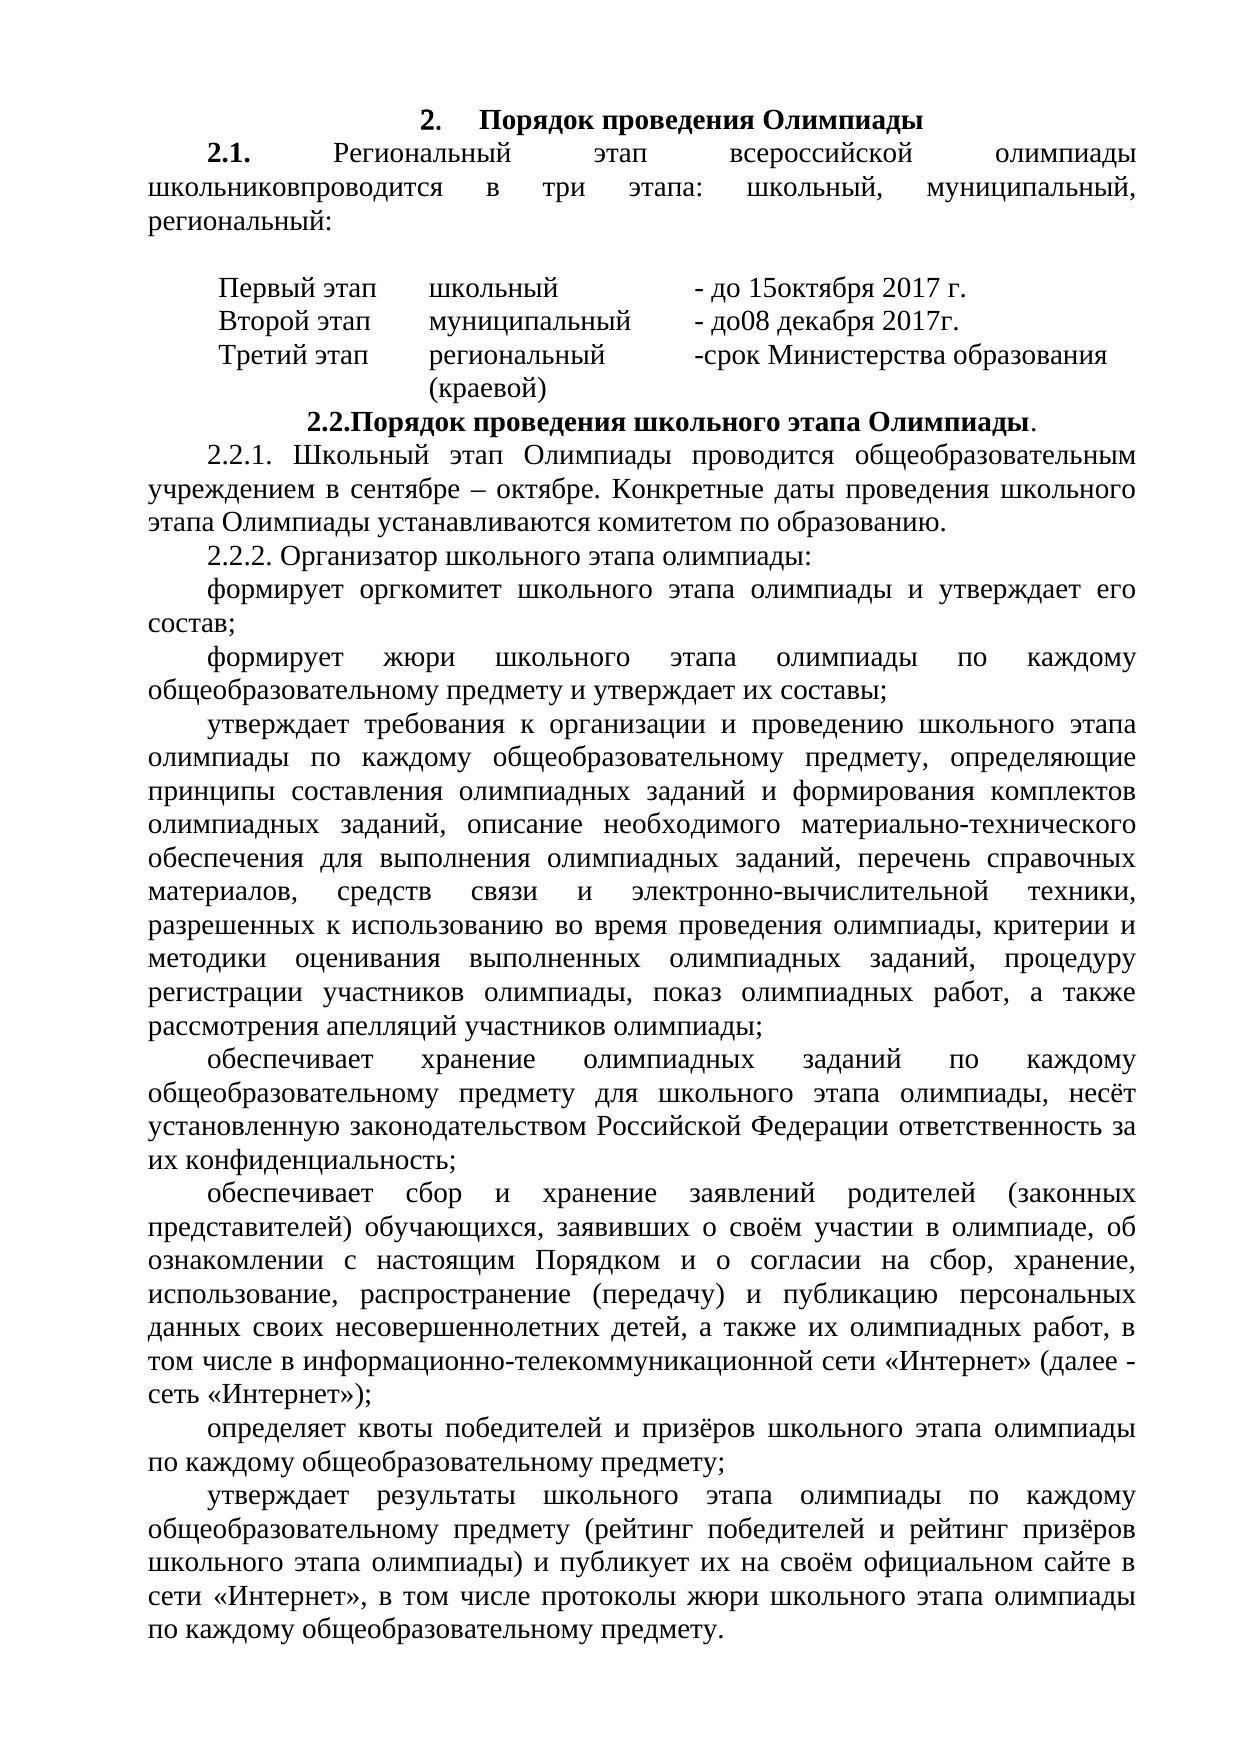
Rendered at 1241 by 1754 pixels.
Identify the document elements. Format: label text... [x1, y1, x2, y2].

text 2.2.1. Школьный этап Олимпиады проводится общеобразовательным учреждением в сентябре – октябре. Конкретные даты проведения школьного этапа Олимпиады устанавливаются комитетом по образованию. [148, 437, 1137, 538]
table_cell - до08 декабря 2017г. [650, 303, 1167, 337]
table_header - до 15октября 2017 г. [650, 270, 1167, 303]
text формирует жюри школьного этапа олимпиады по каждому общеобразовательному предмету и утверждает их составы; [148, 639, 1137, 706]
table_cell -срок Министерства образования [650, 337, 1167, 404]
text 2.2.2. Организатор школьного этапа олимпиады: [148, 538, 1137, 572]
text 2.2.Порядок проведения школьного этапа Олимпиады. [148, 404, 1137, 437]
table_cell Второй этап [148, 303, 399, 337]
table_cell Третий этап [148, 337, 399, 404]
text утверждает результаты школьного этапа олимпиады по каждому общеобразовательному предмету (рейтинг победителей и рейтинг призёров школьного этапа олимпиады) и публикует их на своём официальном сайте в сети «Интернет», в том числе протоколы жюри школьного этапа олимпиады по каждому общеобразовательному предмету. [148, 1477, 1137, 1645]
list Порядок проведения Олимпиады [148, 102, 1137, 136]
table_header школьный [399, 270, 650, 303]
table_header Первый этап [148, 270, 399, 303]
text утверждает требования к организации и проведению школьного этапа олимпиады по каждому общеобразовательному предмету, определяющие принципы составления олимпиадных заданий и формирования комплектов олимпиадных заданий, описание необходимого материально-технического обеспечения для выполнения олимпиадных заданий, перечень справочных материалов, средств связи и электронно-вычислительной техники, разрешенных к использованию во время проведения олимпиады, критерии и методики оценивания выполненных олимпиадных заданий, процедуру регистрации участников олимпиады, показ олимпиадных работ, а также рассмотрения апелляций участников олимпиады; [148, 706, 1137, 1041]
table_cell региональный (краевой) [399, 337, 650, 404]
text обеспечивает сбор и хранение заявлений родителей (законных представителей) обучающихся, заявивших о своём участии в олимпиаде, об ознакомлении с настоящим Порядком и о согласии на сбор, хранение, использование, распространение (передачу) и публикацию персональных данных своих несовершеннолетних детей, а также их олимпиадных работ, в том числе в информационно-телекоммуникационной сети «Интернет» (далее - сеть «Интернет»); [148, 1175, 1137, 1410]
text определяет квоты победителей и призёров школьного этапа олимпиады по каждому общеобразовательному предмету; [148, 1410, 1137, 1477]
text формирует оргкомитет школьного этапа олимпиады и утверждает его состав; [148, 572, 1137, 639]
text 2.1. Региональный этап всероссийской олимпиады школьниковпроводится в три этапа: школьный, муниципальный, региональный: [148, 136, 1137, 236]
table_cell муниципальный [399, 303, 650, 337]
text обеспечивает хранение олимпиадных заданий по каждому общеобразовательному предмету для школьного этапа олимпиады, несёт установленную законодательством Российской Федерации ответственность за их конфиденциальность; [148, 1041, 1137, 1175]
